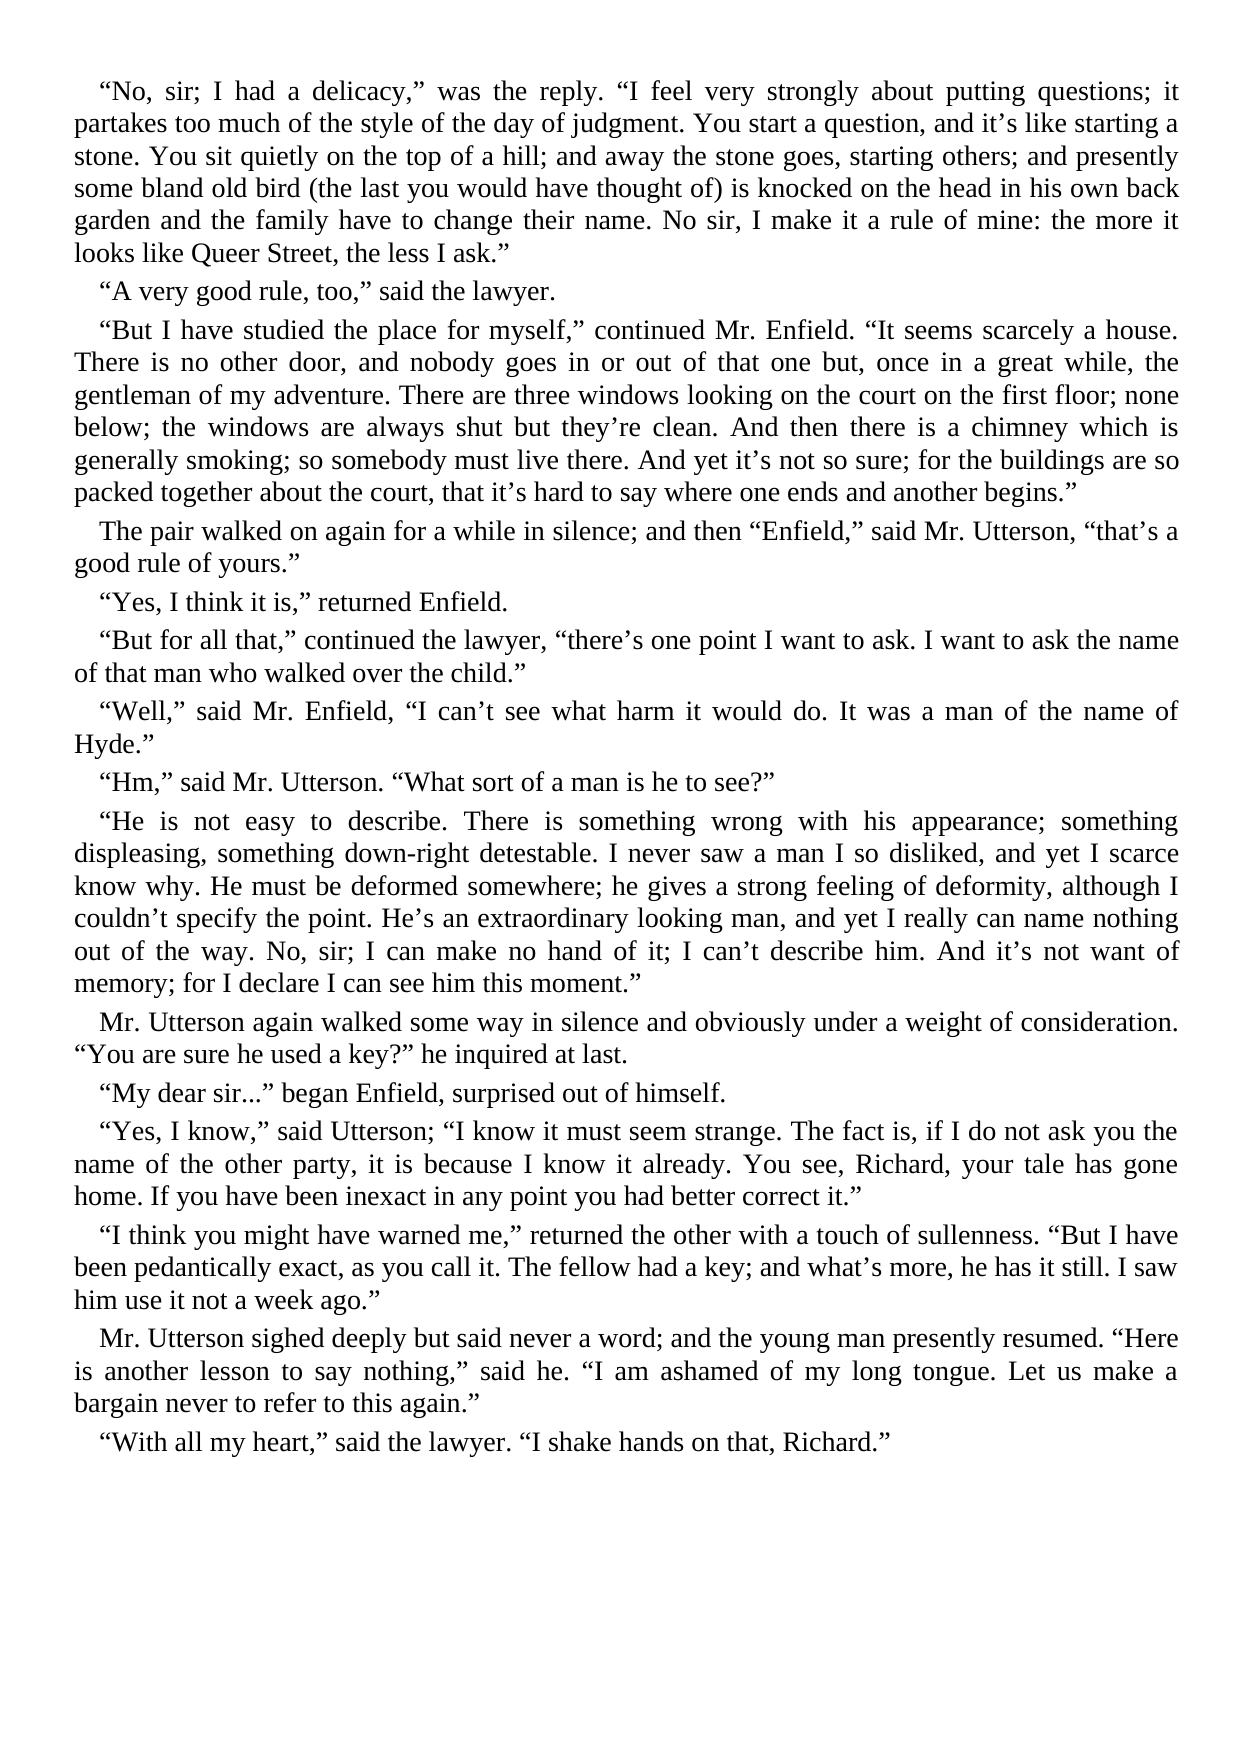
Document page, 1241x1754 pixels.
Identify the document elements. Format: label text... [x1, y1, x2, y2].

text Mr. Utterson again walked some way in silence and obviously under a weight of consideration. “You are sure he used a key?” he inquired at last. [74, 1005, 1181, 1069]
text “Yes, I know,” said Utterson; “I know it must seem strange. The fact is, if I do not ask you the name of the other party, it is because I know it already. You see, Richard, your tale has gone home. If you have been inexact in any point you had better correct it.” [74, 1114, 1181, 1212]
text “Hm,” said Mr. Utterson. “What sort of a man is he to see?” [74, 766, 1181, 798]
text “But for all that,” continued the lawyer, “there’s one point I want to ask. I want to ask the name of that man who walked over the child.” [74, 623, 1181, 688]
text “He is not easy to describe. There is something wrong with his appearance; something displeasing, something down-right detestable. I never saw a man I so disliked, and yet I scarce know why. He must be deformed somewhere; he gives a strong feeling of deformity, although I couldn’t specify the point. He’s an extraordinary looking man, and yet I really can name nothing out of the way. No, sir; I can make no hand of it; I can’t describe him. And it’s not want of memory; for I declare I can see him this moment.” [74, 804, 1181, 998]
text “Yes, I think it is,” returned Enfield. [74, 585, 1181, 617]
text “My dear sir...” began Enfield, surprised out of himself. [74, 1076, 1181, 1108]
text The pair walked on again for a while in silence; and then “Enfield,” said Mr. Utterson, “that’s a good rule of yours.” [74, 514, 1181, 578]
text “A very good rule, too,” said the lawyer. [74, 274, 1181, 307]
text Mr. Utterson sighed deeply but said never a word; and the young man presently resumed. “Here is another lesson to say nothing,” said he. “I am ashamed of my long tongue. Let us make a bargain never to refer to this again.” [74, 1321, 1181, 1418]
text “No, sir; I had a delicacy,” was the reply. “I feel very strongly about putting questions; it partakes too much of the style of the day of judgment. You start a question, and it’s like starting a stone. You sit quietly on the top of a hill; and away the stone goes, starting others; and presently some bland old bird (the last you would have thought of) is knocked on the head in his own back garden and the family have to change their name. No sir, I make it a rule of mine: the more it looks like Queer Street, the less I ask.” [74, 74, 1181, 268]
text “I think you might have warned me,” returned the other with a touch of sullenness. “But I have been pedantically exact, as you call it. The fellow had a key; and what’s more, he has it still. I saw him use it not a week ago.” [74, 1218, 1181, 1315]
text “Well,” said Mr. Enfield, “I can’t see what harm it would do. It was a man of the name of Hyde.” [74, 694, 1181, 759]
text “With all my heart,” said the lawyer. “I shake hands on that, Richard.” [74, 1425, 1181, 1457]
text “But I have studied the place for myself,” continued Mr. Enfield. “It seems scarcely a house. There is no other door, and nobody goes in or out of that one but, once in a great while, the gentleman of my adventure. There are three windows looking on the court on the first floor; none below; the windows are always shut but they’re clean. And then there is a chimney which is generally smoking; so somebody must live there. And yet it’s not so sure; for the buildings are so packed together about the court, that it’s hard to say where one ends and another begins.” [74, 313, 1181, 507]
